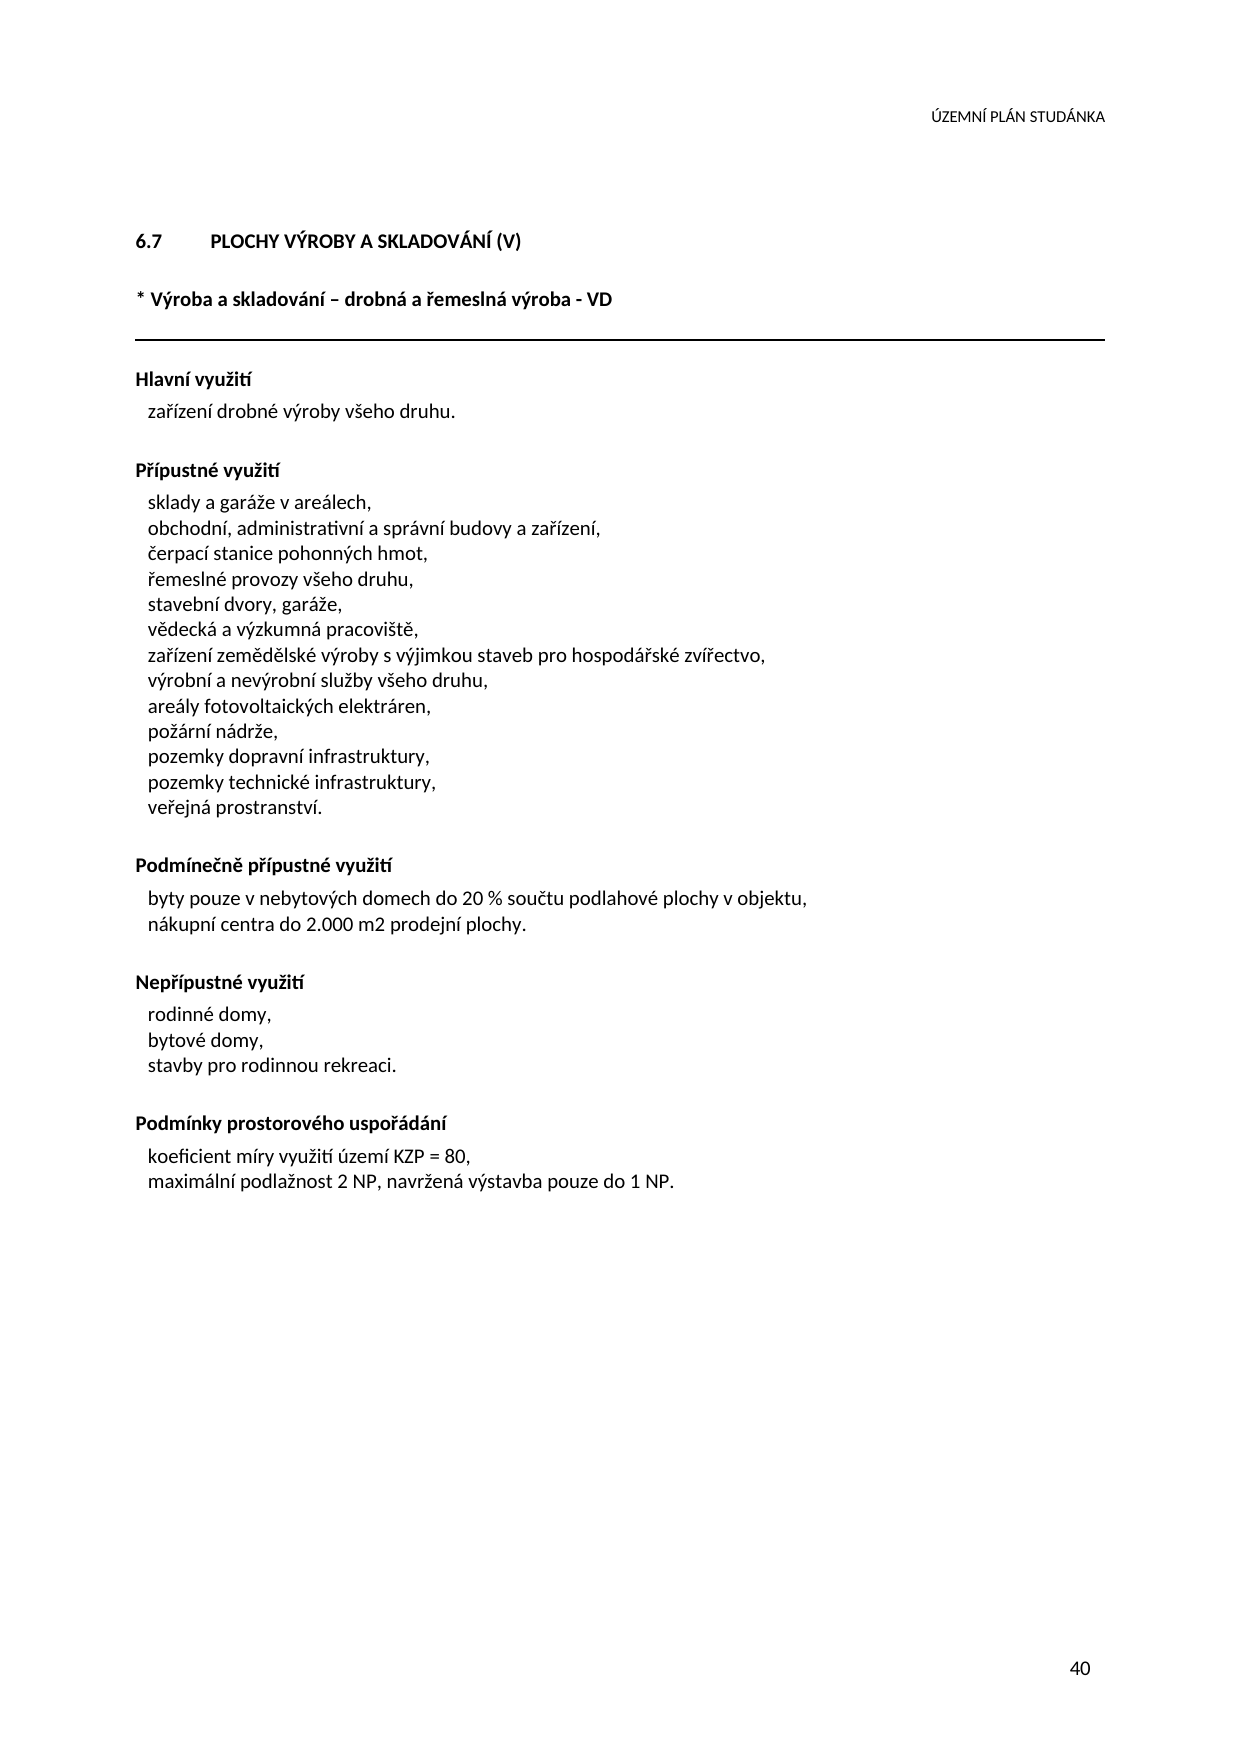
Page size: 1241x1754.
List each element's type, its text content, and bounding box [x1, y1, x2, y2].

text * Výroba a skladování – drobná a řemeslná výroba - VD [135, 287, 1105, 312]
text 6.7 PLOCHY VÝROBY A SKLADOVÁNÍ (V) [135, 228, 1105, 254]
text Hlavní využití [135, 366, 1105, 391]
text sklady a garáže v areálech, obchodní, administrativní a správní budovy a zařízení, čerpací stanice pohonných hmot, řemeslné provozy všeho druhu, stavební dvory, garáže, vědecká a výzkumná pracoviště, zařízení zemědělské výroby s výjimkou staveb pro hospodářské zvířectvo, výrobní a nevýrobní služby všeho druhu, areály fotovoltaických elektráren, požární nádrže, pozemky dopravní infrastruktury, pozemky technické infrastruktury, veřejná prostranství. [148, 489, 1105, 820]
text Přípustné využití [135, 457, 1105, 482]
text koeficient míry využití území KZP = 80, maximální podlažnost 2 NP, navržená výstavba pouze do 1 NP. [148, 1143, 1105, 1194]
text byty pouze v nebytových domech do 20 % součtu podlahové plochy v objektu, nákupní centra do 2.000 m2 prodejní plochy. [148, 885, 1105, 936]
text Nepřípustné využití [135, 969, 1105, 994]
text rodinné domy, bytové domy, stavby pro rodinnou rekreaci. [148, 1002, 1105, 1078]
text Podmínky prostorového uspořádání [135, 1111, 1105, 1136]
text Podmínečně přípustné využití [135, 853, 1105, 878]
text zařízení drobné výroby všeho druhu. [148, 399, 1105, 424]
